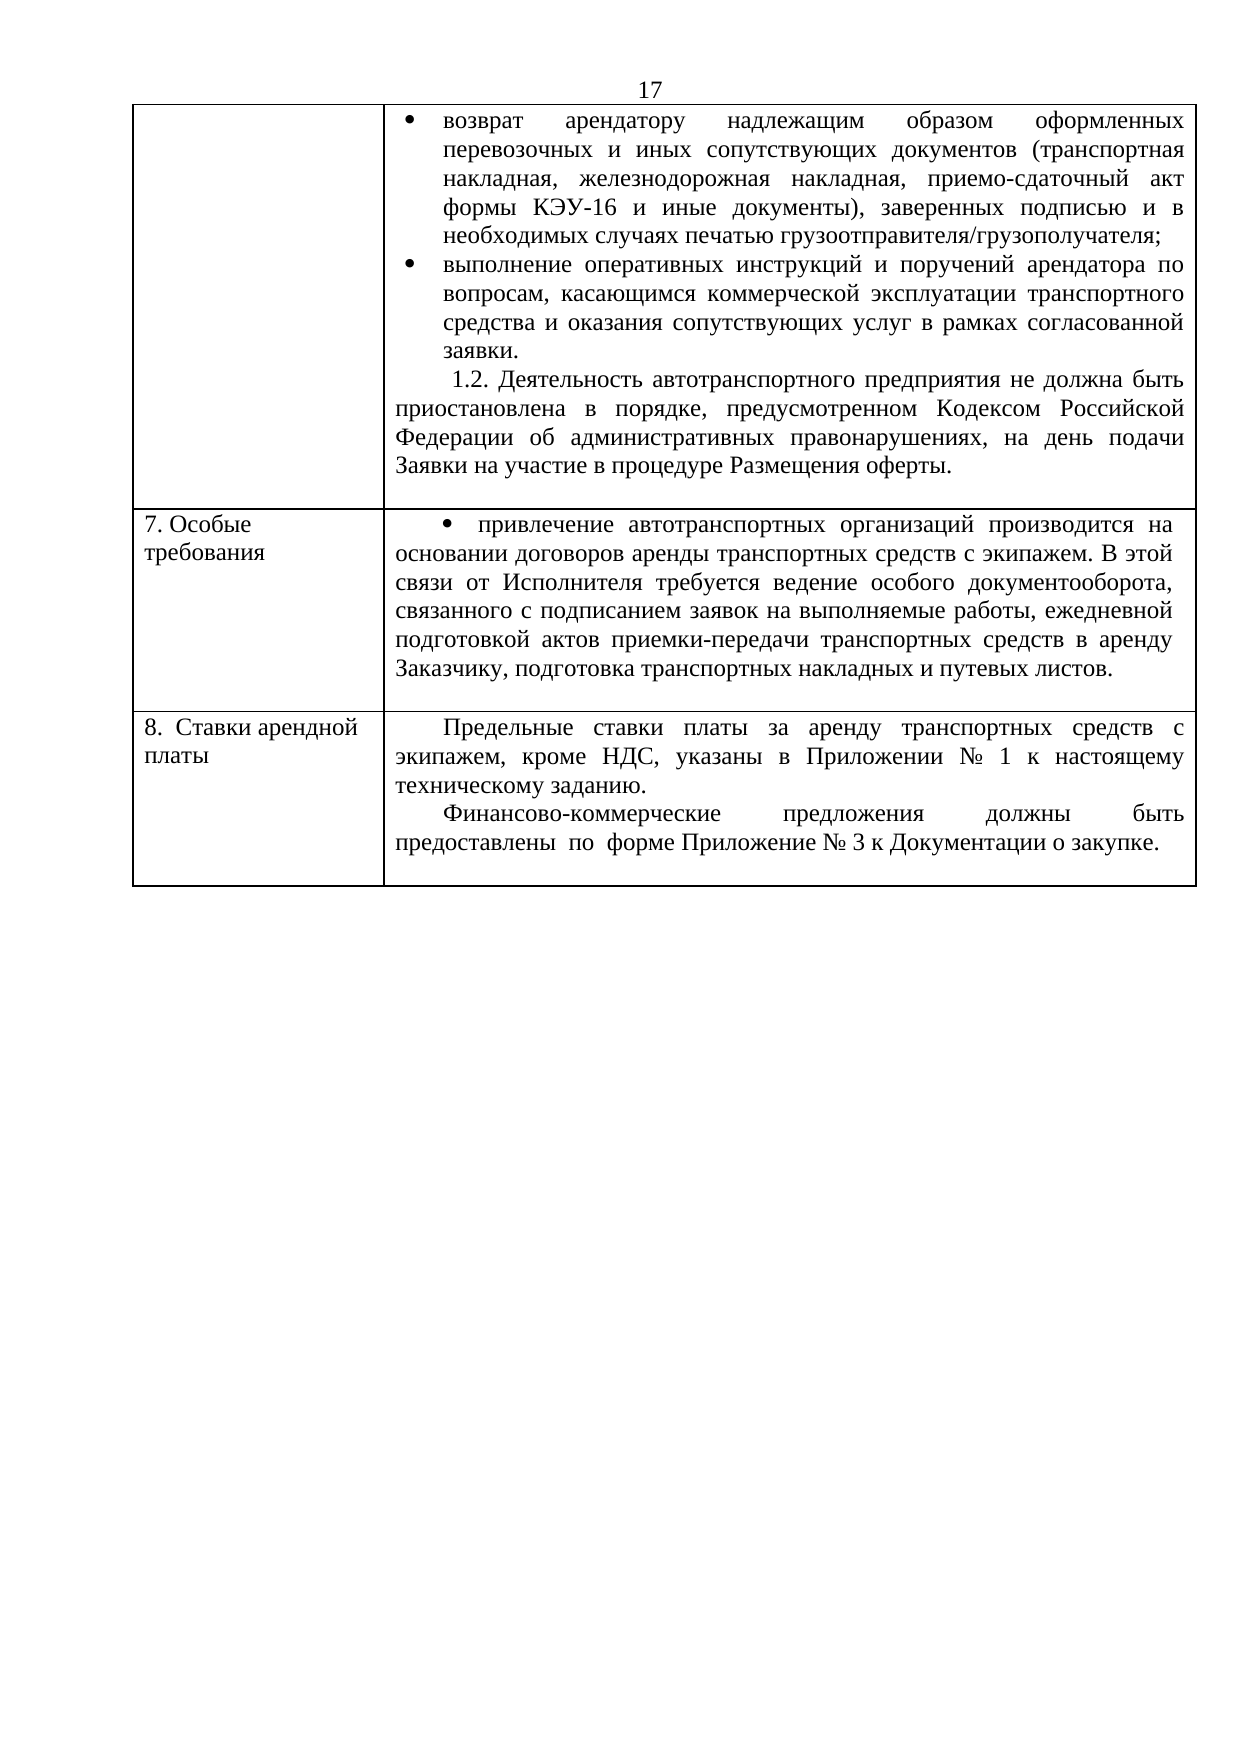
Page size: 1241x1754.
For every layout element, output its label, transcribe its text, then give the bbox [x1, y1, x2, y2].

table_cell Предельные ставки платы за аренду транспортных средств с экипажем, кроме НДС, указаны в Приложении № 1 к настоящему техническому заданию. Финансово-коммерческие предложения должны быть предоставлены по форме Приложение № 3 к Документации о закупке. [385, 712, 1195, 885]
table_cell 8. Ставки арендной платы [134, 712, 383, 885]
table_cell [385, 105, 1195, 508]
table_cell 7. Особые требования [134, 510, 383, 711]
table_cell привлечение автотранспортных организаций производится на основании договоров аренды транспортных средств с экипажем. В этой связи от Исполнителя требуется ведение особого документооборота, связанного с подписанием заявок на выполняемые работы, ежедневной подготовкой актов приемки-передачи транспортных средств в аренду Заказчику, подготовка транспортных накладных и путевых листов. [385, 510, 1195, 711]
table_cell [134, 105, 383, 508]
